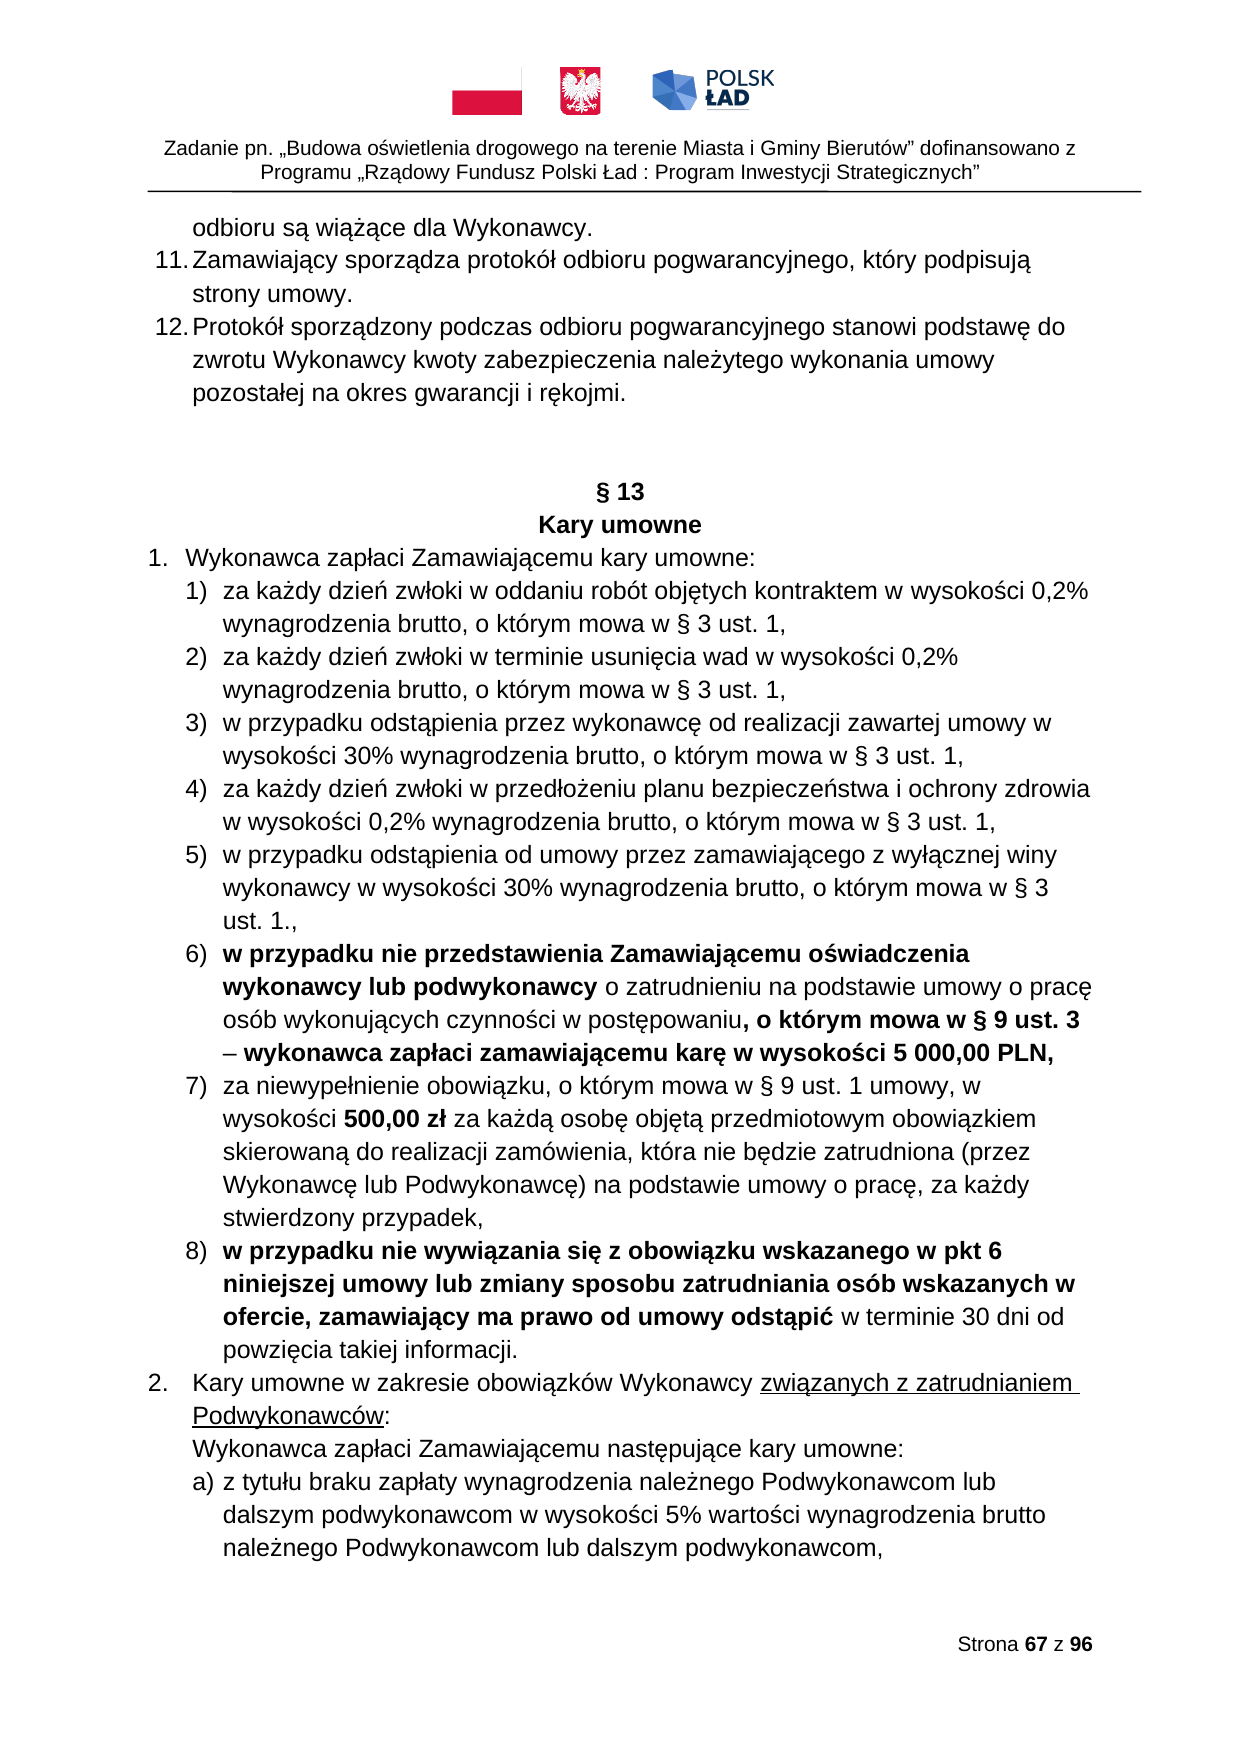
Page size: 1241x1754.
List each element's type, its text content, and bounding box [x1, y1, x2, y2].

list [154, 212, 1093, 241]
list Zamawiający sporządza protokół odbioru pogwarancyjnego, który podpisują strony umowy. [154, 246, 1093, 307]
list w przypadku nie wywiązania się z obowiązku wskazanego w pkt 6 niniejszej umowy lub zmiany sposobu zatrudniania osób wskazanych w ofercie, zamawiający ma prawo od umowy odstąpić w terminie 30 dni od powzięcia takiej informacji. [185, 1236, 1093, 1364]
list za niewypełnienie obowiązku, o którym mowa w § 9 ust. 1 umowy, w wysokości 500,00 zł za każdą osobę objętą przedmiotowym obowiązkiem skierowaną do realizacji zamówienia, która nie będzie zatrudniona (przez Wykonawcę lub Podwykonawcę) na podstawie umowy o pracę, za każdy stwierdzony przypadek, [185, 1071, 1093, 1232]
list Kary umowne w zakresie obowiązków Wykonawcy związanych z zatrudnianiem Podwykonawców: [148, 1368, 1093, 1430]
list w przypadku odstąpienia od umowy przez zamawiającego z wyłącznej winy wykonawcy w wysokości 30% wynagrodzenia brutto, o którym mowa w § 3 ust. 1., [185, 840, 1093, 935]
text Wykonawca zapłaci Zamawiającemu następujące kary umowne: [148, 1434, 1093, 1463]
text § 13 [148, 477, 1093, 505]
list w przypadku odstąpienia przez wykonawcę od realizacji zawartej umowy w wysokości 30% wynagrodzenia brutto, o którym mowa w § 3 ust. 1, [185, 708, 1093, 769]
picture [652, 69, 774, 111]
list z tytułu braku zapłaty wynagrodzenia należnego Podwykonawcom lub dalszym podwykonawcom w wysokości 5% wartości wynagrodzenia brutto należnego Podwykonawcom lub dalszym podwykonawcom, [192, 1467, 1093, 1562]
list w przypadku nie przedstawienia Zamawiającemu oświadczenia wykonawcy lub podwykonawcy o zatrudnieniu na podstawie umowy o pracę osób wykonujących czynności w postępowaniu, o którym mowa w § 9 ust. 3 – wykonawca zapłaci zamawiającemu karę w wysokości 5 000,00 PLN, [185, 939, 1093, 1067]
list Wykonawca zapłaci Zamawiającemu kary umowne: [148, 543, 1093, 571]
text Kary umowne [148, 510, 1093, 538]
list Protokół sporządzony podczas odbioru pogwarancyjnego stanowi podstawę do zwrotu Wykonawcy kwoty zabezpieczenia należytego wykonania umowy pozostałej na okres gwarancji i rękojmi. [154, 312, 1093, 406]
list za każdy dzień zwłoki w terminie usunięcia wad w wysokości 0,2% wynagrodzenia brutto, o którym mowa w § 3 ust. 1, [185, 642, 1093, 703]
list za każdy dzień zwłoki w oddaniu robót objętych kontraktem w wysokości 0,2% wynagrodzenia brutto, o którym mowa w § 3 ust. 1, [185, 576, 1093, 637]
list za każdy dzień zwłoki w przedłożeniu planu bezpieczeństwa i ochrony zdrowia w wysokości 0,2% wynagrodzenia brutto, o którym mowa w § 3 ust. 1, [185, 774, 1093, 836]
picture [450, 67, 600, 114]
